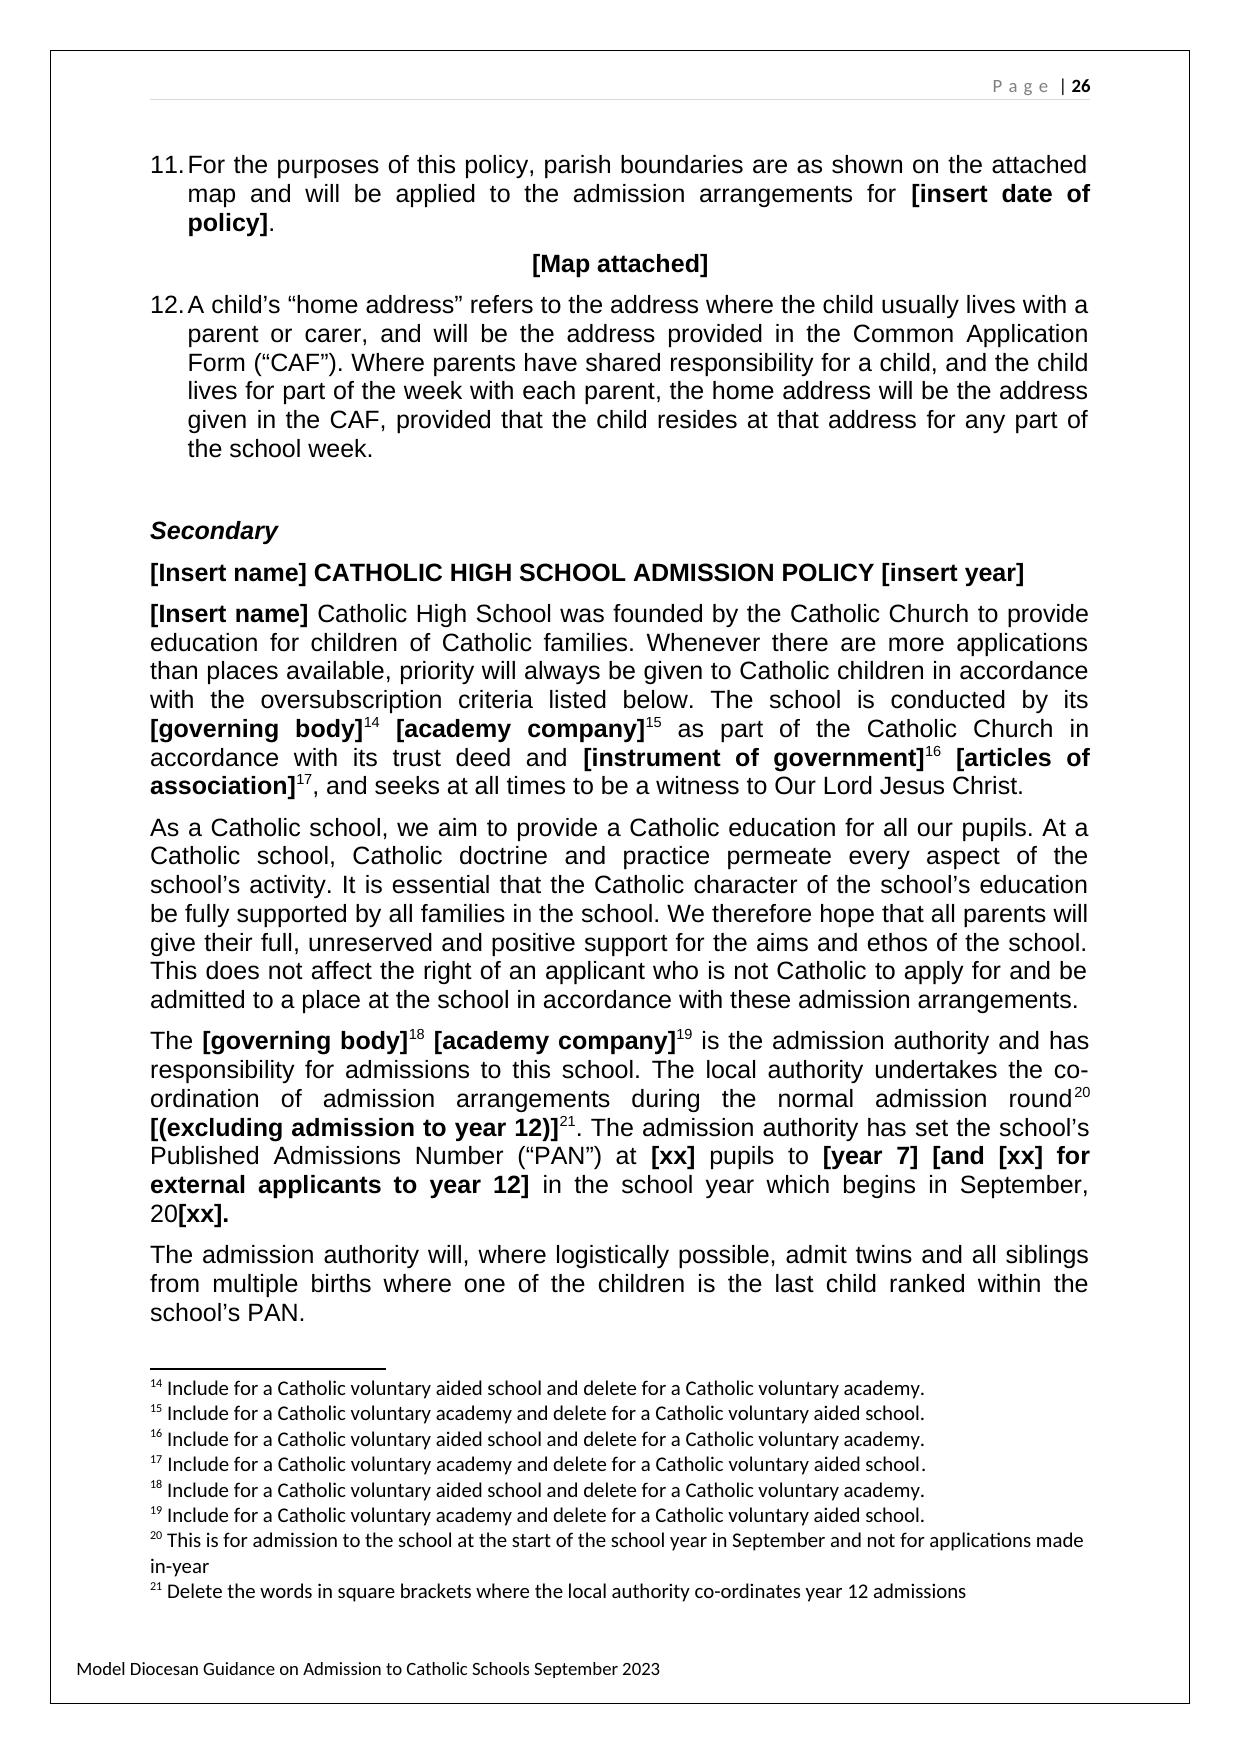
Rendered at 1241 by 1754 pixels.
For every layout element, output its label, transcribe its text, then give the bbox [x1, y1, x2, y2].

text The admission authority will, where logistically possible, admit twins and all siblings from multiple births where one of the children is the last child ranked within the school’s PAN. [150, 1240, 1090, 1326]
text The [governing body] [academy company] is the admission authority and has responsibility for admissions to this school. The local authority undertakes the co-ordination of admission arrangements during the normal admission round [(excluding admission to year 12)]. The admission authority has set the school’s Published Admissions Number (“PAN”) at [xx] pupils to [year 7] [and [xx] for external applicants to year 12] in the school year which begins in September, 20[xx]. [150, 1026, 1090, 1227]
text Secondary [150, 516, 1090, 545]
list For the purposes of this policy, parish boundaries are as shown on the attached map and will be applied to the admission arrangements for [insert date of policy]. [150, 150, 1090, 236]
text [Insert name] Catholic High School was founded by the Catholic Church to provide education for children of Catholic families. Whenever there are more applications than places available, priority will always be given to Catholic children in accordance with the oversubscription criteria listed below. The school is conducted by its [governing body] [academy company] as part of the Catholic Church in accordance with its trust deed and [instrument of government] [articles of association], and seeks at all times to be a witness to Our Lord Jesus Christ. [150, 599, 1090, 800]
list A child’s “home address” refers to the address where the child usually lives with a parent or carer, and will be the address provided in the Common Application Form (“CAF”). Where parents have shared responsibility for a child, and the child lives for part of the week with each parent, the home address will be the address given in the CAF, provided that the child resides at that address for any part of the school week. [150, 290, 1090, 462]
text [Map attached] [150, 249, 1090, 277]
text As a Catholic school, we aim to provide a Catholic education for all our pupils. At a Catholic school, Catholic doctrine and practice permeate every aspect of the school’s activity. It is essential that the Catholic character of the school’s education be fully supported by all families in the school. We therefore hope that all parents will give their full, unreserved and positive support for the aims and ethos of the school. This does not affect the right of an applicant who is not Catholic to apply for and be admitted to a place at the school in accordance with these admission arrangements. [150, 812, 1090, 1014]
text [Insert name] CATHOLIC HIGH SCHOOL ADMISSION POLICY [insert year] [150, 557, 1090, 586]
